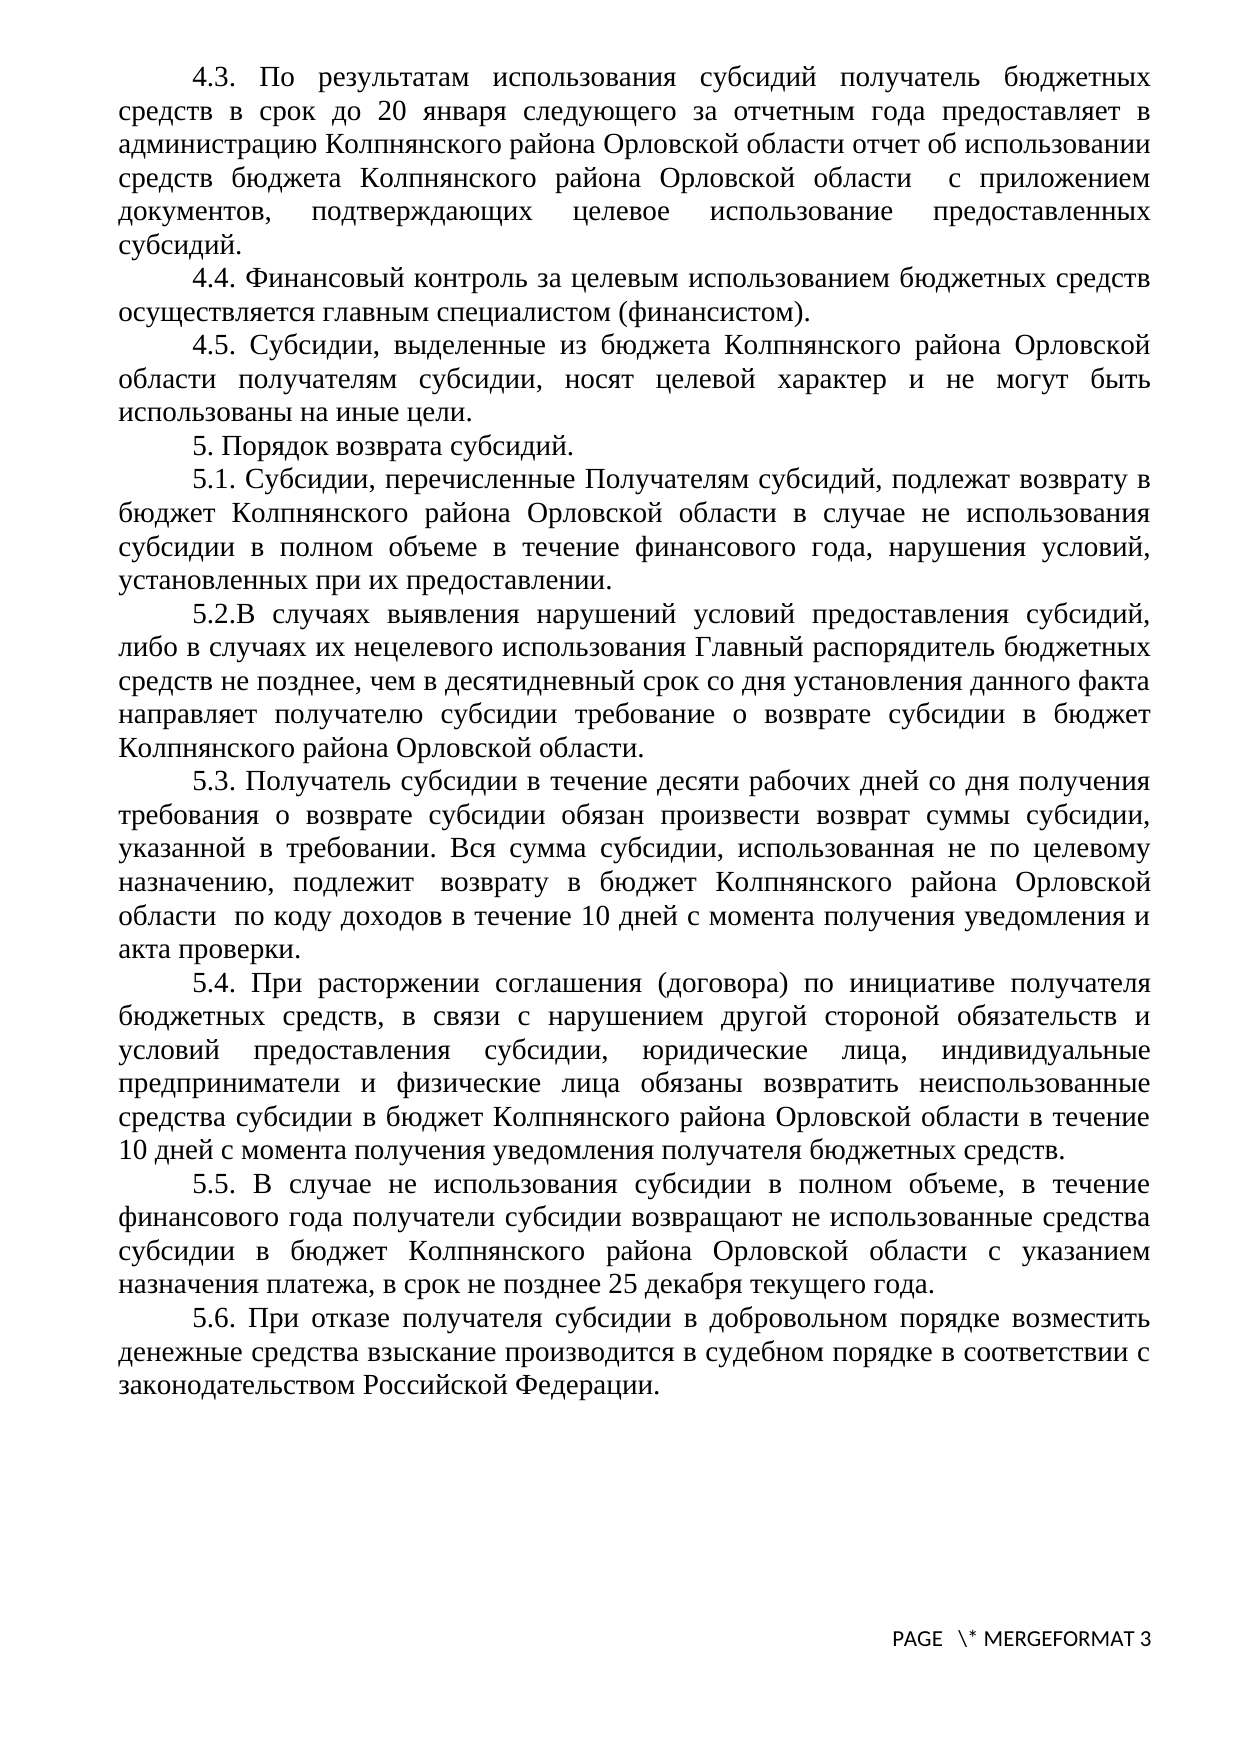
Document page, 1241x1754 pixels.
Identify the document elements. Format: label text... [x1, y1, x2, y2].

text 5.2.В случаях выявления нарушений условий предоставления субсидий, либо в случаях их нецелевого использования Главный распорядитель бюджетных средств не позднее, чем в десятидневный срок со дня установления данного факта направляет получателю субсидии требование о возврате субсидии в бюджет Колпнянского района Орловской области. [118, 596, 1152, 763]
text 5.5. В случае не использования субсидии в полном объеме, в течение финансового года получатели субсидии возвращают не использованные средства субсидии в бюджет Колпнянского района Орловской области с указанием назначения платежа, в срок не позднее 25 декабря текущего года. [118, 1166, 1152, 1300]
text 5. Порядок возврата субсидий. [118, 428, 1152, 462]
text 4.3. По результатам использования субсидий получатель бюджетных средств в срок до 20 января следующего за отчетным года предоставляет в администрацию Колпнянского района Орловской области отчет об использовании средств бюджета Колпнянского района Орловской области с приложением документов, подтверждающих целевое использование предоставленных субсидий. [118, 59, 1152, 260]
text 5.1. Субсидии, перечисленные Получателям субсидий, подлежат возврату в бюджет Колпнянского района Орловской области в случае не использования субсидии в полном объеме в течение финансового года, нарушения условий, установленных при их предоставлении. [118, 462, 1152, 596]
text 5.4. При расторжении соглашения (договора) по инициативе получателя бюджетных средств, в связи с нарушением другой стороной обязательств и условий предоставления субсидии, юридические лица, индивидуальные предприниматели и физические лица обязаны возвратить неиспользованные средства субсидии в бюджет Колпнянского района Орловской области в течение 10 дней с момента получения уведомления получателя бюджетных средств. [118, 965, 1152, 1166]
text 5.6. При отказе получателя субсидии в добровольном порядке возместить денежные средства взыскание производится в судебном порядке в соответствии с законодательством Российской Федерации. [118, 1300, 1152, 1401]
text 4.5. Субсидии, выделенные из бюджета Колпнянского района Орловской области получателям субсидии, носят целевой характер и не могут быть использованы на иные цели. [118, 327, 1152, 428]
text 5.3. Получатель субсидии в течение десяти рабочих дней со дня получения требования о возврате субсидии обязан произвести возврат суммы субсидии, указанной в требовании. Вся сумма субсидии, использованная не по целевому назначению, подлежит возврату в бюджет Колпнянского района Орловской области по коду доходов в течение 10 дней с момента получения уведомления и акта проверки. [118, 763, 1152, 965]
text 4.4. Финансовый контроль за целевым использованием бюджетных средств осуществляется главным специалистом (финансистом). [118, 260, 1152, 327]
